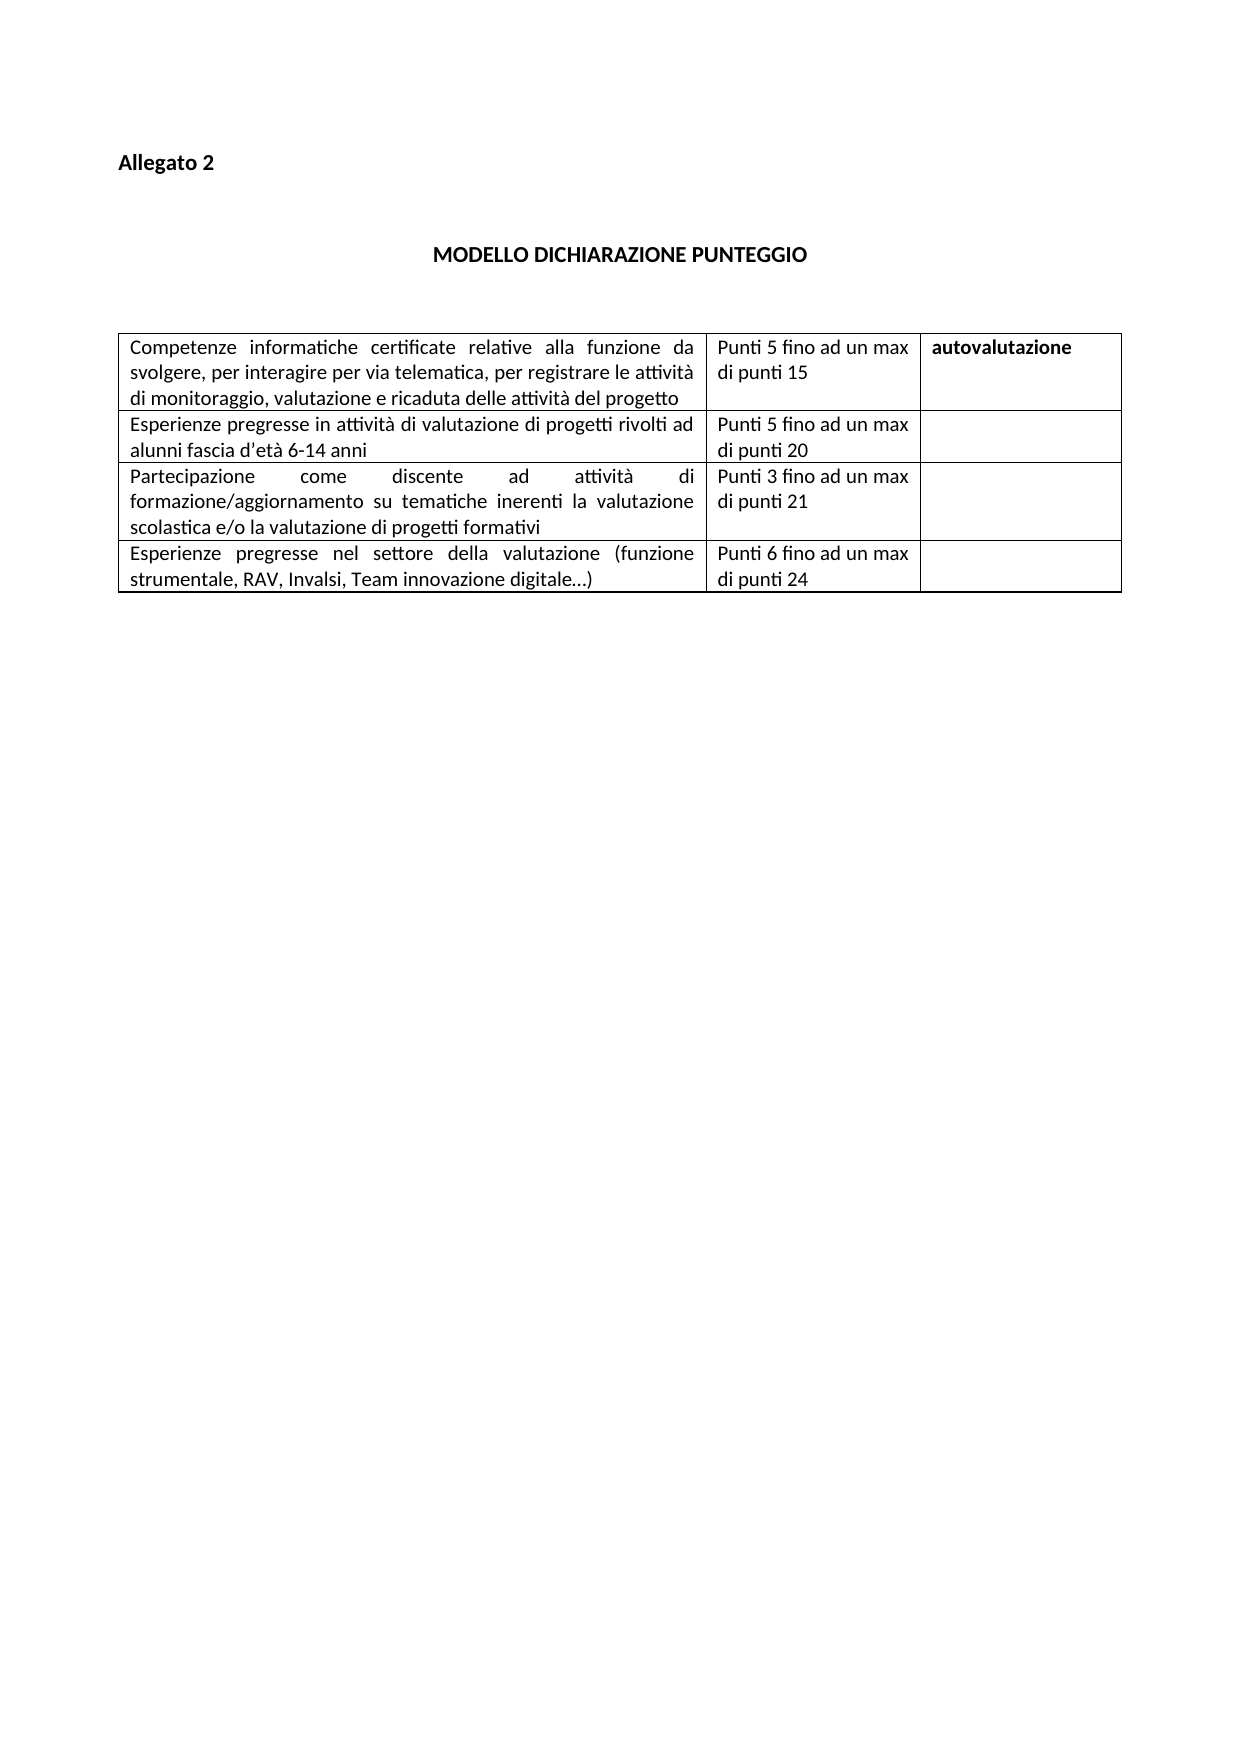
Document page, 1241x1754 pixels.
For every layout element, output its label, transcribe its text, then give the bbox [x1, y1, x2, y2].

table_cell [921, 463, 1121, 539]
table_header autovalutazione [921, 334, 1121, 410]
text Allegato 2 [118, 148, 1122, 176]
table_cell Punti 6 fino ad un max di punti 24 [707, 541, 920, 591]
table_cell [921, 411, 1121, 462]
table_cell Esperienze pregresse in attività di valutazione di progetti rivolti ad alunni fascia d’età 6-14 anni [119, 411, 706, 462]
table_header Competenze informatiche certificate relative alla funzione da svolgere, per interagire per via telematica, per registrare le attività di monitoraggio, valutazione e ricaduta delle attività del progetto [119, 334, 706, 410]
table_cell Esperienze pregresse nel settore della valutazione (funzione strumentale, RAV, Invalsi, Team innovazione digitale…) [119, 541, 706, 591]
table_cell Partecipazione come discente ad attività di formazione/aggiornamento su tematiche inerenti la valutazione scolastica e/o la valutazione di progetti formativi [119, 463, 706, 539]
table_cell Punti 5 fino ad un max di punti 20 [707, 411, 920, 462]
table_cell [921, 541, 1121, 591]
table_cell Punti 3 fino ad un max di punti 21 [707, 463, 920, 539]
text MODELLO DICHIARAZIONE PUNTEGGIO [118, 240, 1122, 268]
table_header Punti 5 fino ad un max di punti 15 [707, 334, 920, 410]
